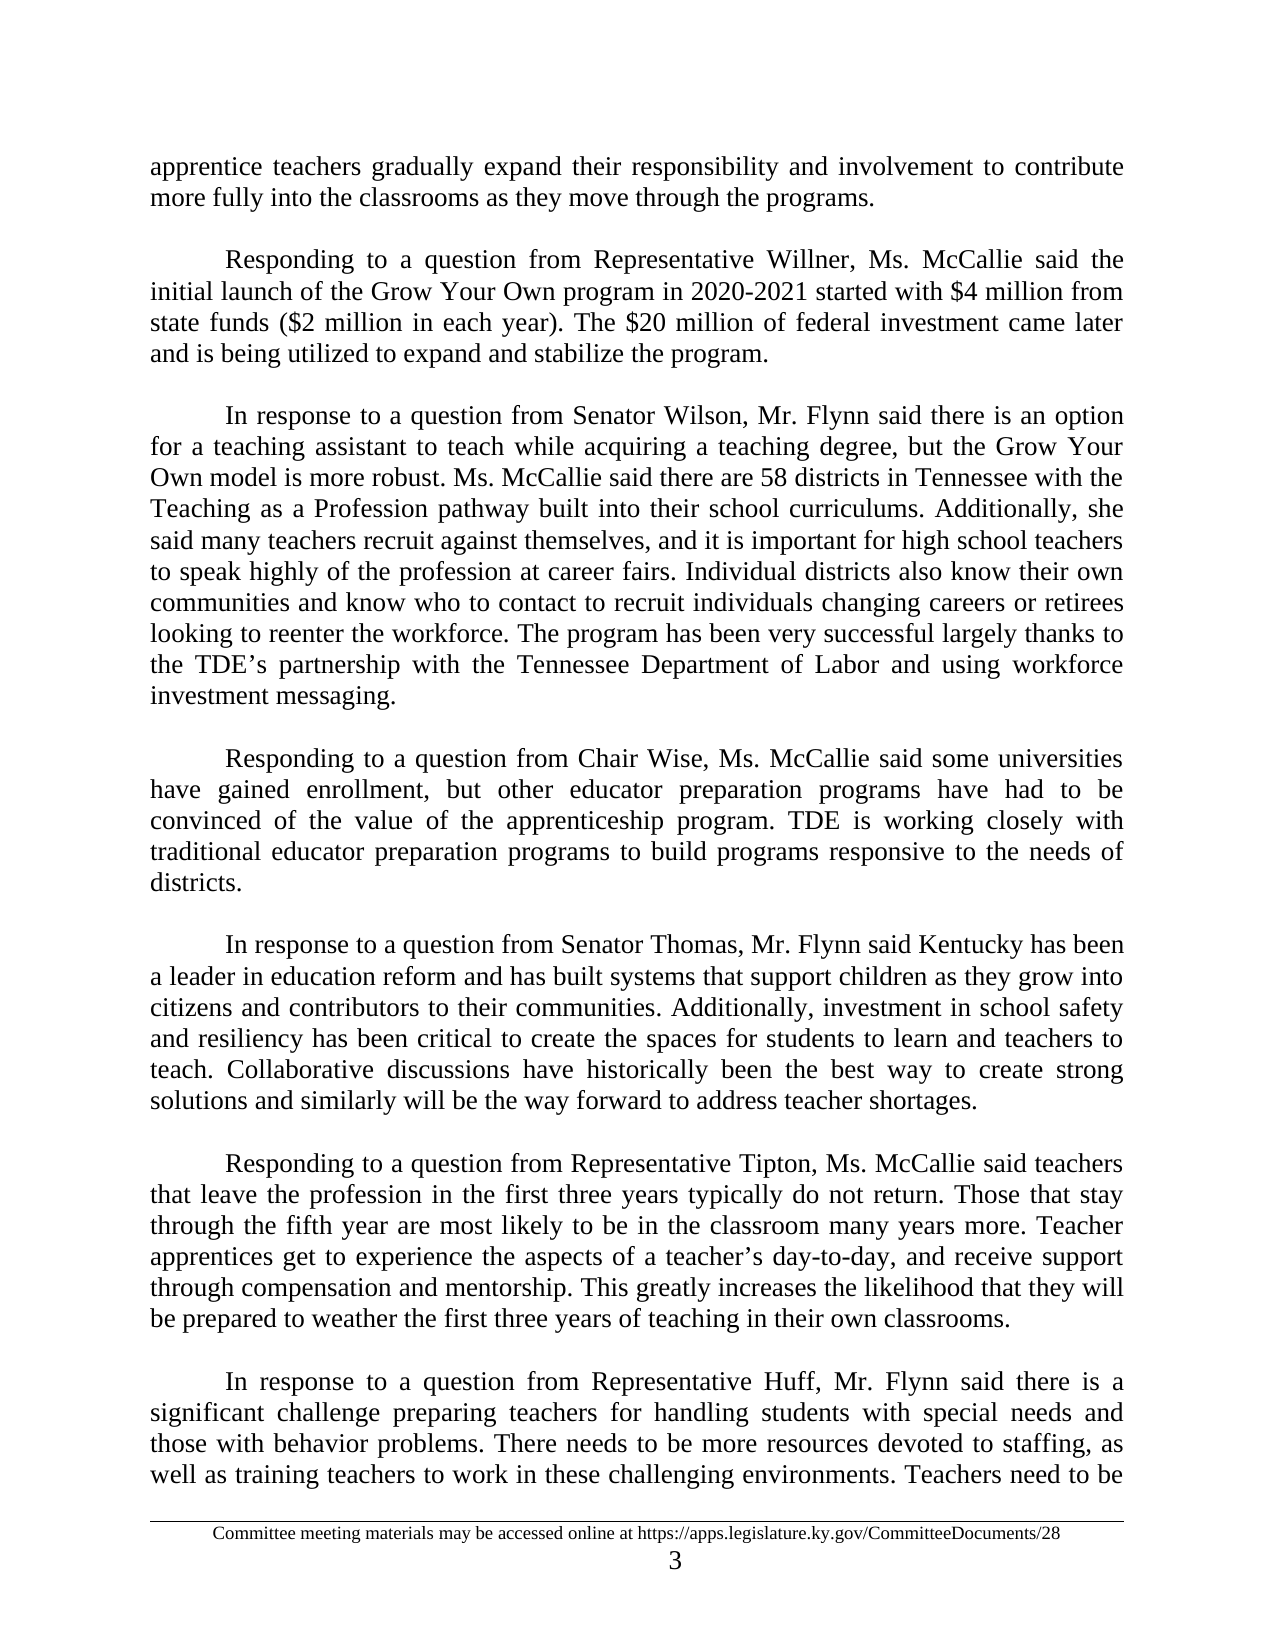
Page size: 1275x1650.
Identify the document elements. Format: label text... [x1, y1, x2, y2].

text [150, 1365, 1125, 1489]
text Responding to a question from Chair Wise, Ms. McCallie said some universities have gained enrollment, but other educator preparation programs have had to be convinced of the value of the apprenticeship program. TDE is working closely with traditional educator preparation programs to build programs responsive to the needs of districts. [150, 742, 1125, 897]
text In response to a question from Senator Wilson, Mr. Flynn said there is an option for a teaching assistant to teach while acquiring a teaching degree, but the Grow Your Own model is more robust. Ms. McCallie said there are 58 districts in Tennessee with the Teaching as a Profession pathway built into their school curriculums. Additionally, she said many teachers recruit against themselves, and it is important for high school teachers to speak highly of the profession at career fairs. Individual districts also know their own communities and know who to contact to recruit individuals changing careers or retirees looking to reenter the workforce. The program has been very successful largely thanks to the TDE’s partnership with the Tennessee Department of Labor and using workforce investment messaging. [150, 399, 1125, 711]
text Responding to a question from Representative Tipton, Ms. McCallie said teachers that leave the profession in the first three years typically do not return. Those that stay through the fifth year are most likely to be in the classroom many years more. Teacher apprentices get to experience the aspects of a teacher’s day-to-day, and receive support through compensation and mentorship. This greatly increases the likelihood that they will be prepared to weather the first three years of teaching in their own classrooms. [150, 1147, 1125, 1333]
text In response to a question from Senator Thomas, Mr. Flynn said Kentucky has been a leader in education reform and has built systems that support children as they grow into citizens and contributors to their communities. Additionally, investment in school safety and resiliency has been critical to create the spaces for students to learn and teachers to teach. Collaborative discussions have historically been the best way to create strong solutions and similarly will be the way forward to address teacher shortages. [150, 929, 1125, 1116]
text Responding to a question from Representative Willner, Ms. McCallie said the initial launch of the Grow Your Own program in 2020-2021 started with $4 million from state funds ($2 million in each year). The $20 million of federal investment came later and is being utilized to expand and stabilize the program. [150, 243, 1125, 368]
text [150, 150, 1125, 212]
